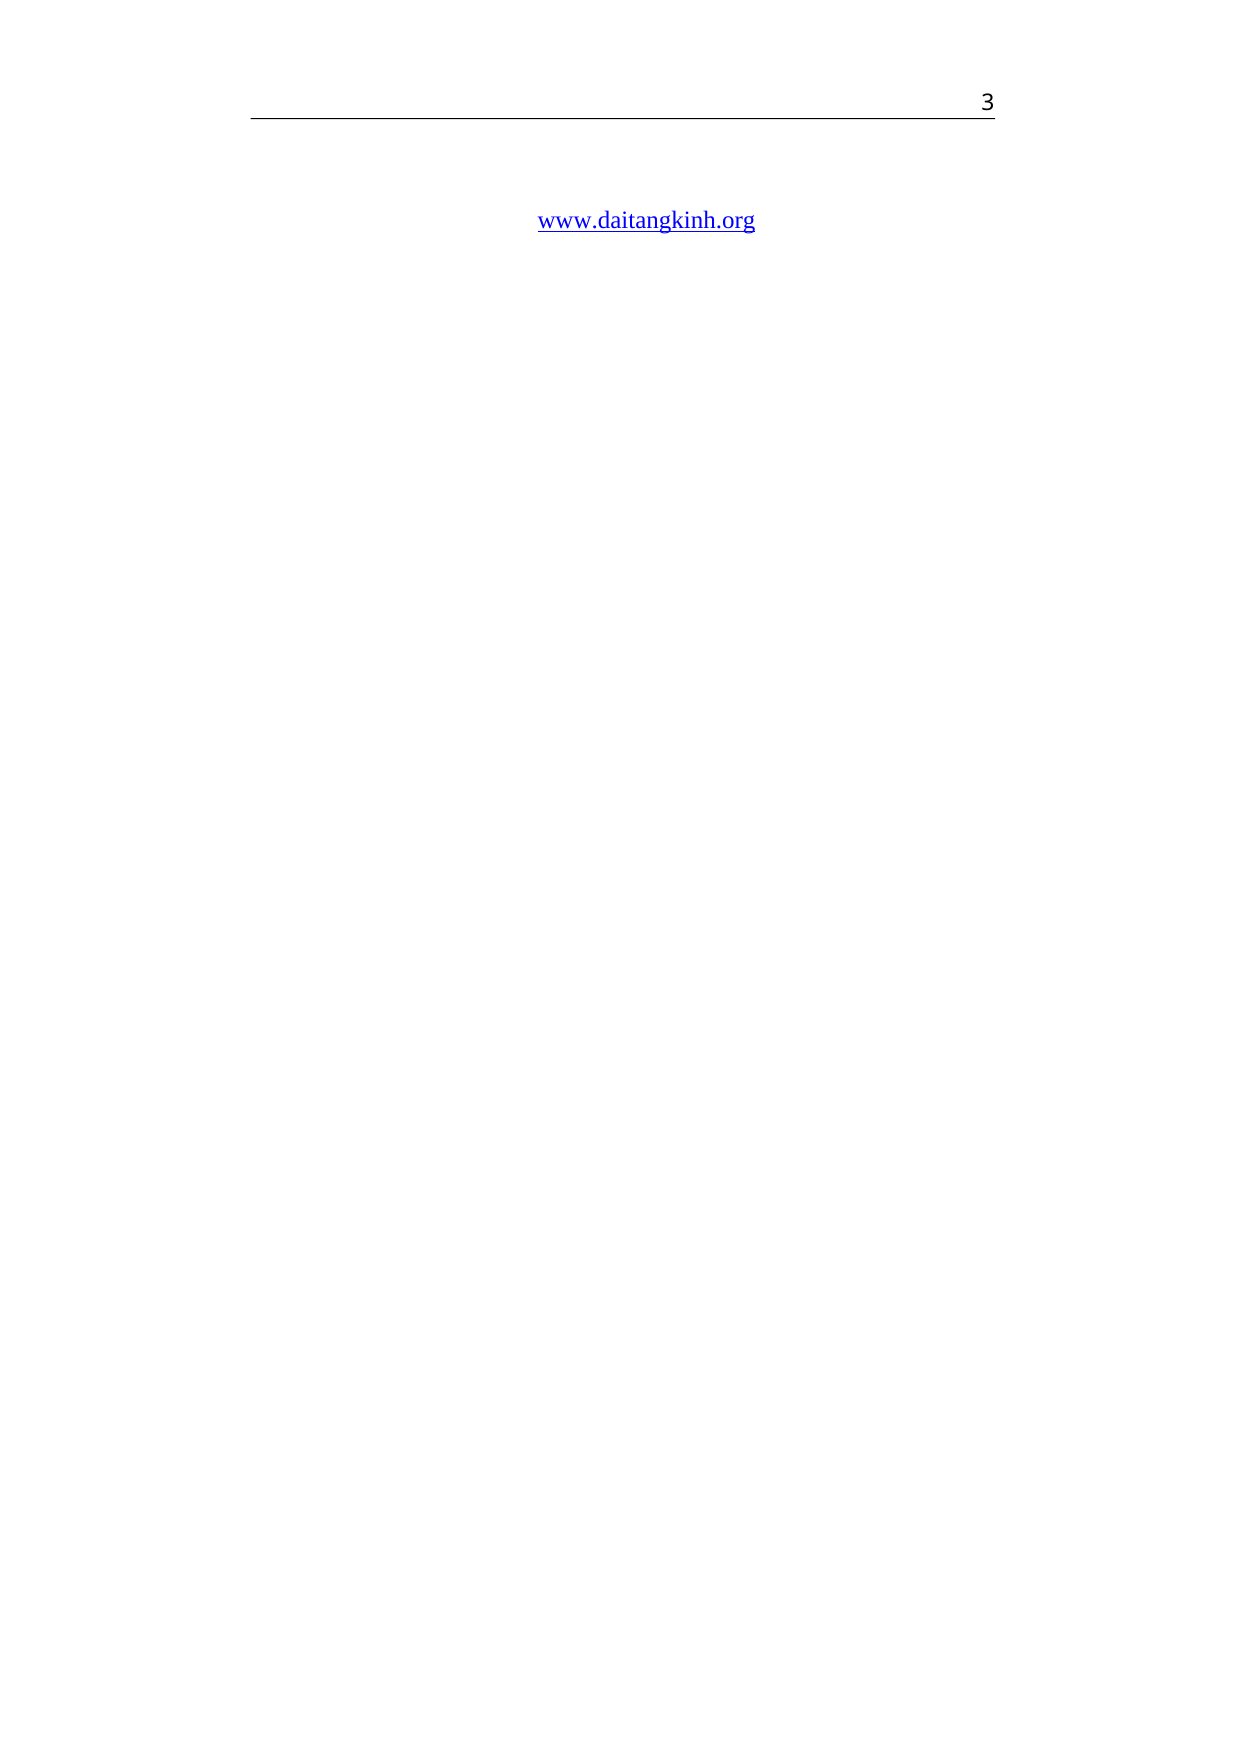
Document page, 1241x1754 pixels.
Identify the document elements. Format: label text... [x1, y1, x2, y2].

text www.daitangkinh.org [247, 206, 1045, 234]
